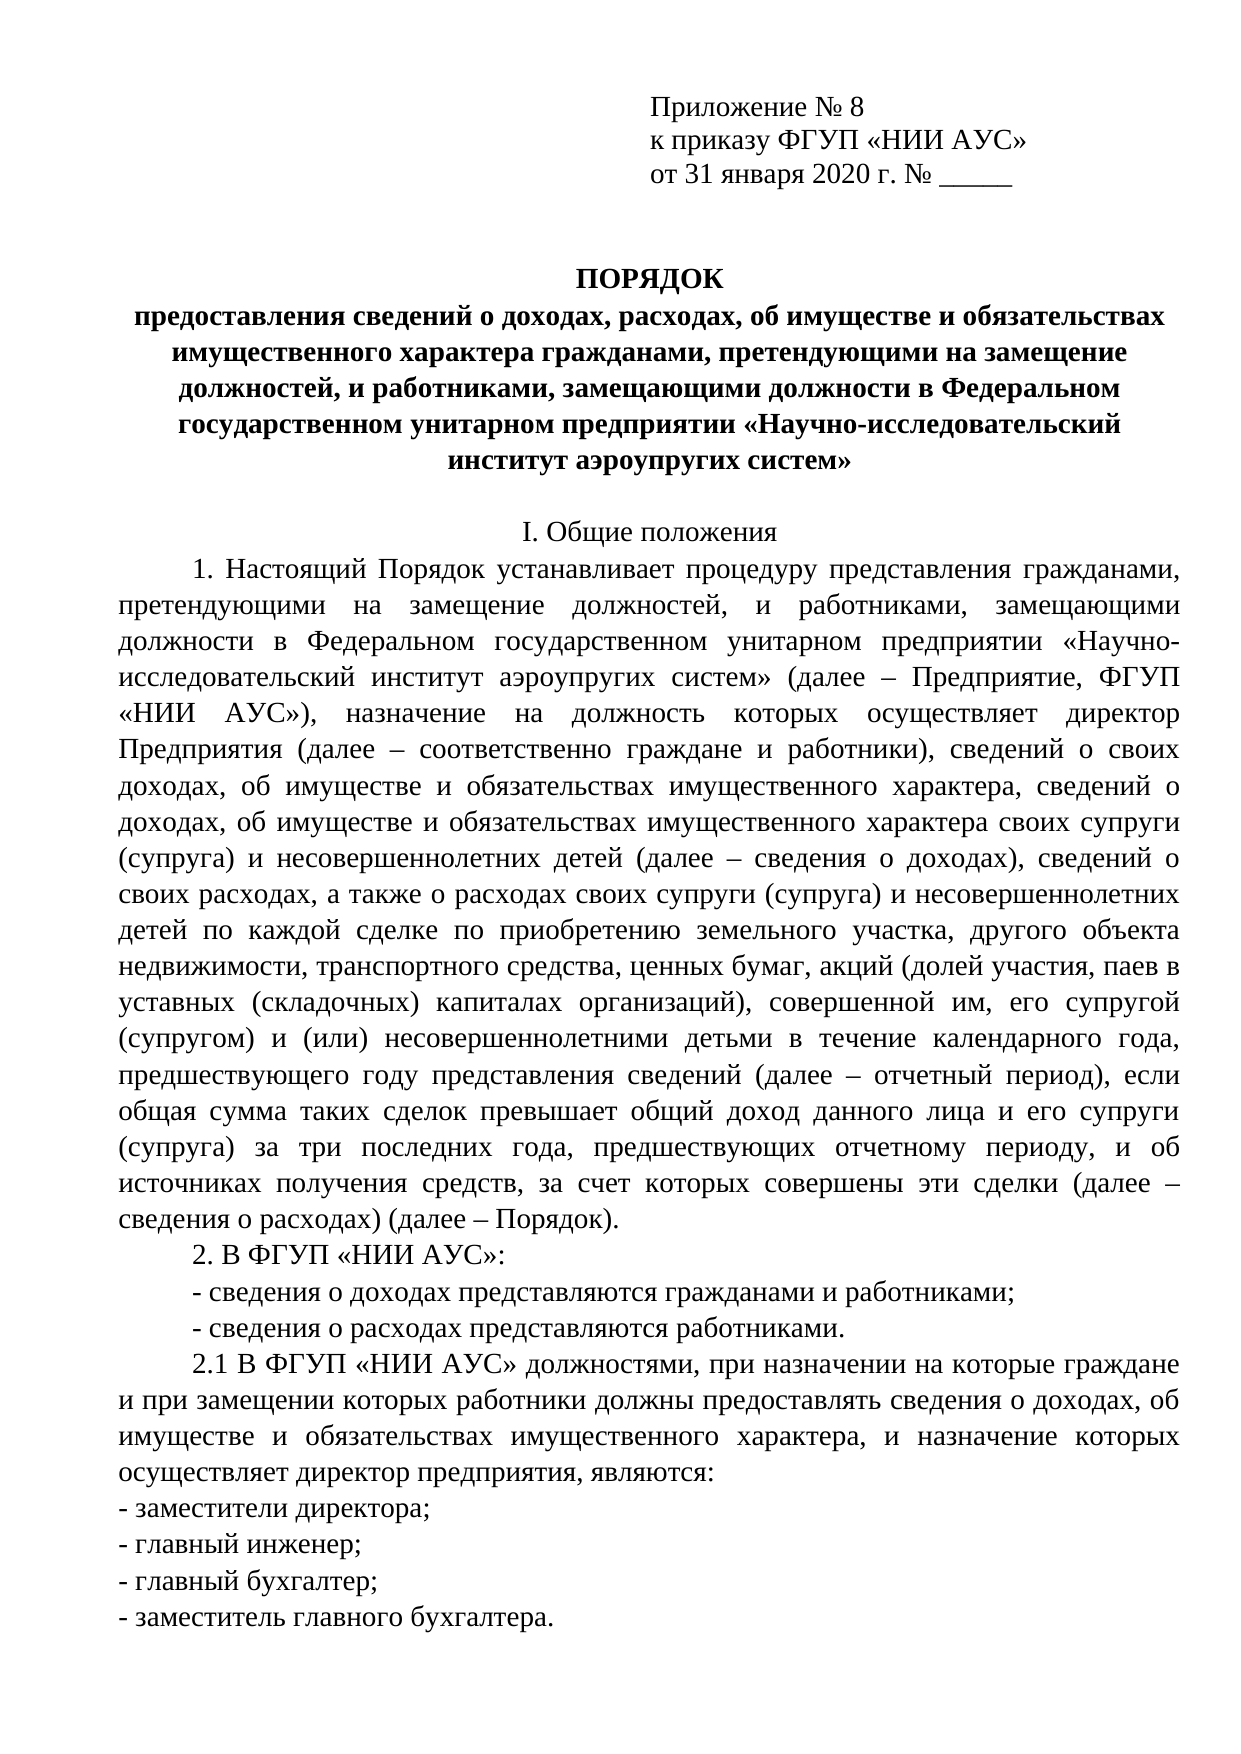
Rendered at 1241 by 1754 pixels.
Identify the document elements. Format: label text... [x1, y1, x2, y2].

text Приложение № 8 [650, 89, 1181, 122]
text от 31 января 2020 г. № _____ [650, 156, 1181, 189]
text - сведения о доходах представляются гражданами и работниками; [118, 1274, 1181, 1307]
text - сведения о расходах представляются работниками. [118, 1310, 1181, 1343]
text - заместители директора; [118, 1491, 1181, 1524]
text - главный бухгалтер; [118, 1563, 1181, 1596]
text - заместитель главного бухгалтера. [118, 1599, 1181, 1632]
text 1. Настоящий Порядок устанавливает процедуру представления гражданами, претендующими на замещение должностей, и работниками, замещающими должности в Федеральном государственном унитарном предприятии «Научно-исследовательский институт аэроупругих систем» (далее – Предприятие, ФГУП «НИИ АУС»), назначение на должность которых осуществляет директор Предприятия (далее – соответственно граждане и работники), сведений о своих доходах, об имуществе и обязательствах имущественного характера, сведений о доходах, об имуществе и обязательствах имущественного характера своих супруги (супруга) и несовершеннолетних детей (далее – сведения о доходах), сведений о своих расходах, а также о расходах своих супруги (супруга) и несовершеннолетних детей по каждой сделке по приобретению земельного участка, другого объекта недвижимости, транспортного средства, ценных бумаг, акций (долей участия, паев в уставных (складочных) капиталах организаций), совершенной им, его супругой (супругом) и (или) несовершеннолетними детьми в течение календарного года, предшествующего году представления сведений (далее – отчетный период), если общая сумма таких сделок превышает общий доход данного лица и его супруги (супруга) за три последних года, предшествующих отчетному периоду, и об источниках получения средств, за счет которых совершены эти сделки (далее – сведения о расходах) (далее – Порядок). [118, 551, 1181, 1235]
text к приказу ФГУП «НИИ АУС» [650, 122, 1181, 156]
text - главный инженер; [118, 1527, 1181, 1560]
text предоставления сведений о доходах, расходах, об имуществе и обязательствах имущественного характера гражданами, претендующими на замещение должностей, и работниками, замещающими должности в Федеральном государственном унитарном предприятии «Научно-исследовательский институт аэроупругих систем» [118, 298, 1181, 476]
text ПОРЯДОК [118, 262, 1181, 295]
text 2. В ФГУП «НИИ АУС»: [118, 1237, 1181, 1271]
text 2.1 В ФГУП «НИИ АУС» должностями, при назначении на которые граждане и при замещении которых работники должны предоставлять сведения о доходах, об имуществе и обязательствах имущественного характера, и назначение которых осуществляет директор предприятия, являются: [118, 1346, 1181, 1488]
text I. Общие положения [118, 514, 1181, 548]
